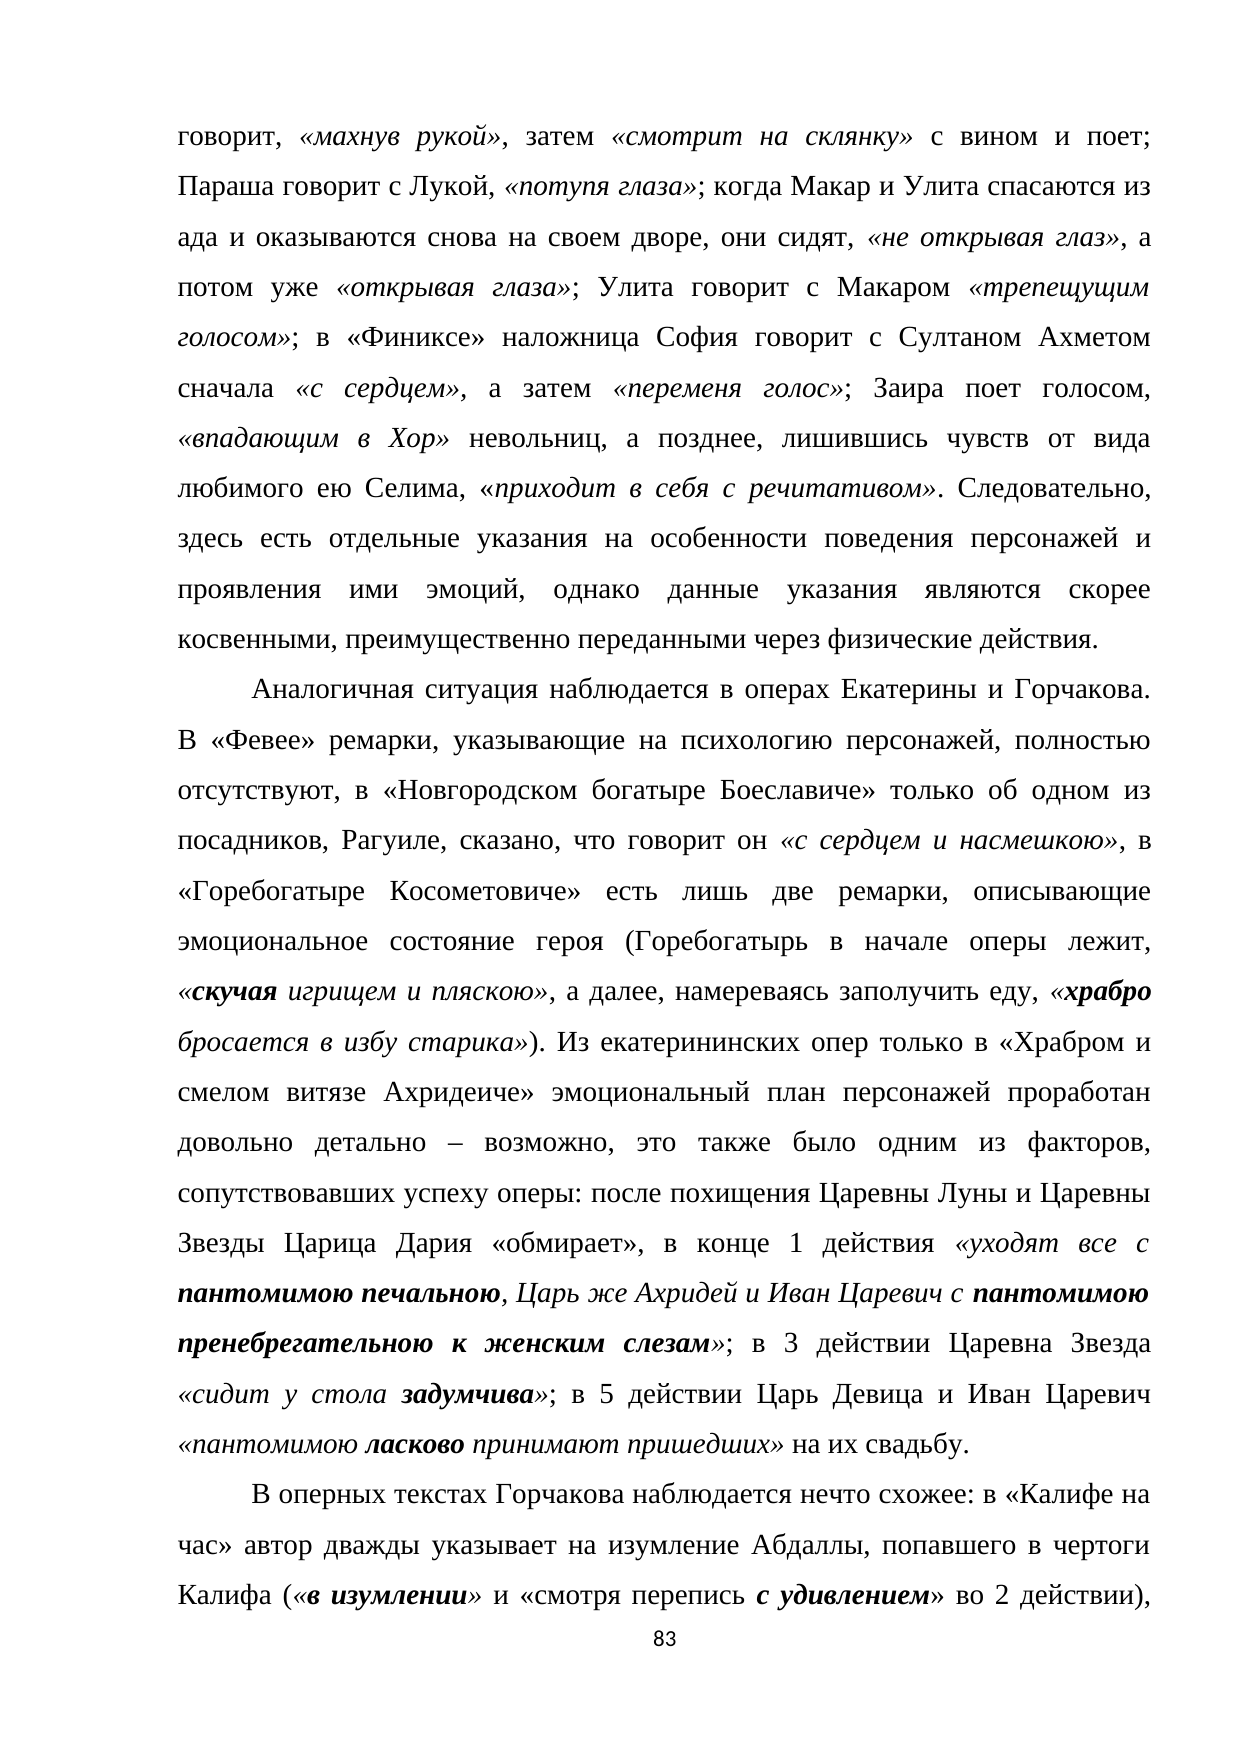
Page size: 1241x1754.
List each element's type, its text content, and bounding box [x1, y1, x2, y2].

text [177, 1477, 1152, 1611]
text Аналогичная ситуация наблюдается в операх Екатерины и Горчакова. В «Февее» ремарки, указывающие на психологию персонажей, полностью отсутствуют, в «Новгородском богатыре Боеславиче» только об одном из посадников, Рагуиле, сказано, что говорит он «с сердцем и насмешкою», в «Горебогатыре Косометовиче» есть лишь две ремарки, описывающие эмоциональное состояние героя (Горебогатырь в начале оперы лежит, «скучая игрищем и пляскою», а далее, намереваясь заполучить еду, «храбро бросается в избу старика»). Из екатерининских опер только в «Храбром и смелом витязе Ахридеиче» эмоциональный план персонажей проработан довольно детально – возможно, это также было одним из факторов, сопутствовавших успеху оперы: после похищения Царевны Луны и Царевны Звезды Царица Дария «обмирает», в конце 1 действия «уходят все с пантомимою печальною, Царь же Ахридей и Иван Царевич с пантомимою пренебрегательною к женским слезам»; в 3 действии Царевна Звезда «сидит у стола задумчива»; в 5 действии Царь Девица и Иван Царевич «пантомимою ласково принимают пришедших» на их свадьбу. [177, 672, 1152, 1460]
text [177, 118, 1152, 655]
